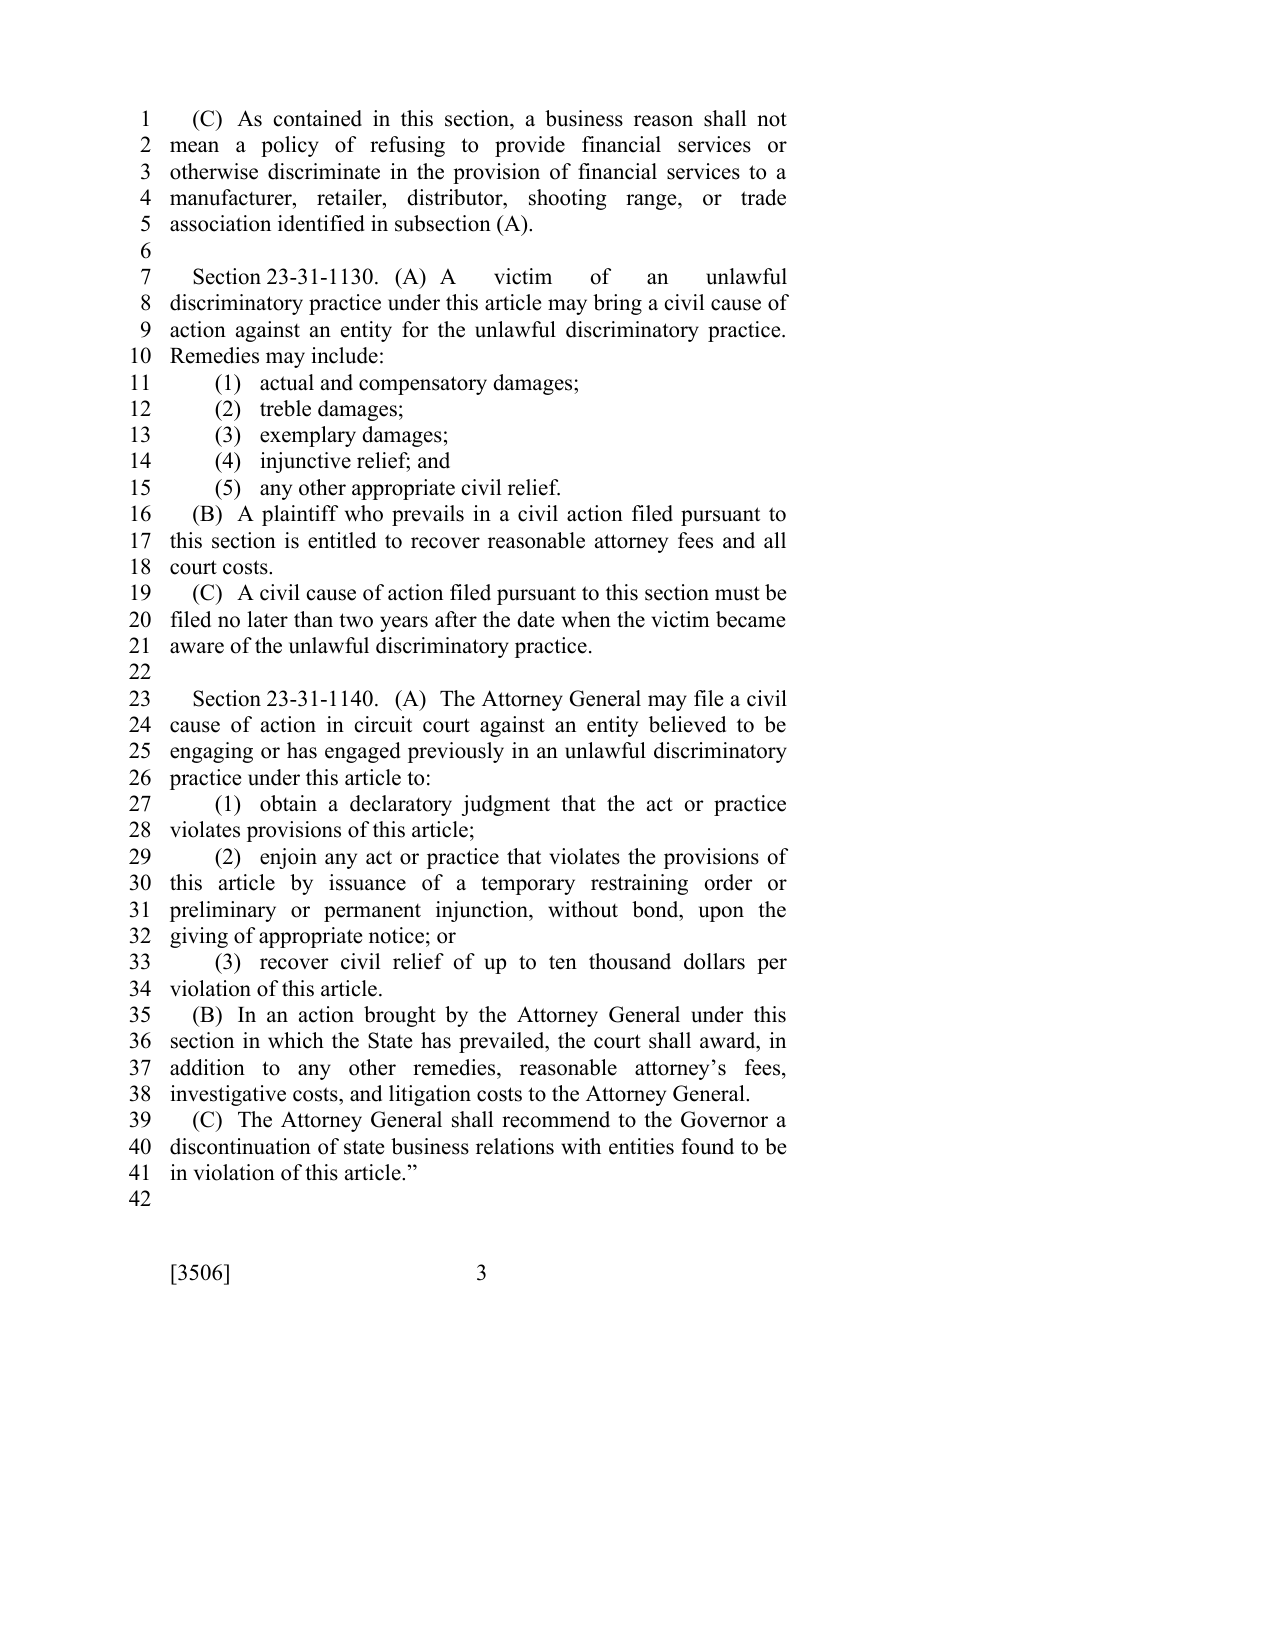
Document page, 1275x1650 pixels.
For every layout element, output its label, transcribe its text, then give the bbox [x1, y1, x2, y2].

text (B) A plaintiff who prevails in a civil action filed pursuant to this section is entitled to recover reasonable attorney fees and all court costs. [169, 500, 787, 579]
text (C) A civil cause of action filed pursuant to this section must be filed no later than two years after the date when the victim became aware of the unlawful discriminatory practice. [169, 579, 787, 658]
text (3) recover civil relief of up to ten thousand dollars per violation of this article. [169, 948, 787, 1001]
text Section 23-31-1130. (A) A victim of an unlawful discriminatory practice under this article may bring a civil cause of action against an entity for the unlawful discriminatory practice. Remedies may include: [169, 263, 787, 368]
text (B) In an action brought by the Attorney General under this section in which the State has prevailed, the court shall award, in addition to any other remedies, reasonable attorney’s fees, investigative costs, and litigation costs to the Attorney General. [169, 1001, 787, 1106]
text (C) As contained in this section, a business reason shall not mean a policy of refusing to provide financial services or otherwise discriminate in the provision of financial services to a manufacturer, retailer, distributor, shooting range, or trade association identified in subsection (A). [169, 105, 787, 237]
text (5) any other appropriate civil relief. [169, 474, 787, 500]
text (2) treble damages; [169, 395, 787, 421]
text (1) actual and compensatory damages; [169, 368, 787, 395]
text (C) The Attorney General shall recommend to the Governor a discontinuation of state business relations with entities found to be in violation of this article.” [169, 1106, 787, 1186]
text (2) enjoin any act or practice that violates the provisions of this article by issuance of a temporary restraining order or preliminary or permanent injunction, without bond, upon the giving of appropriate notice; or [169, 843, 787, 948]
text (1) obtain a declaratory judgment that the act or practice violates provisions of this article; [169, 790, 787, 843]
text (3) exemplary damages; [169, 421, 787, 448]
text Section 23-31-1140. (A) The Attorney General may file a civil cause of action in circuit court against an entity believed to be engaging or has engaged previously in an unlawful discriminatory practice under this article to: [169, 685, 787, 790]
text (4) injunctive relief; and [169, 448, 787, 474]
